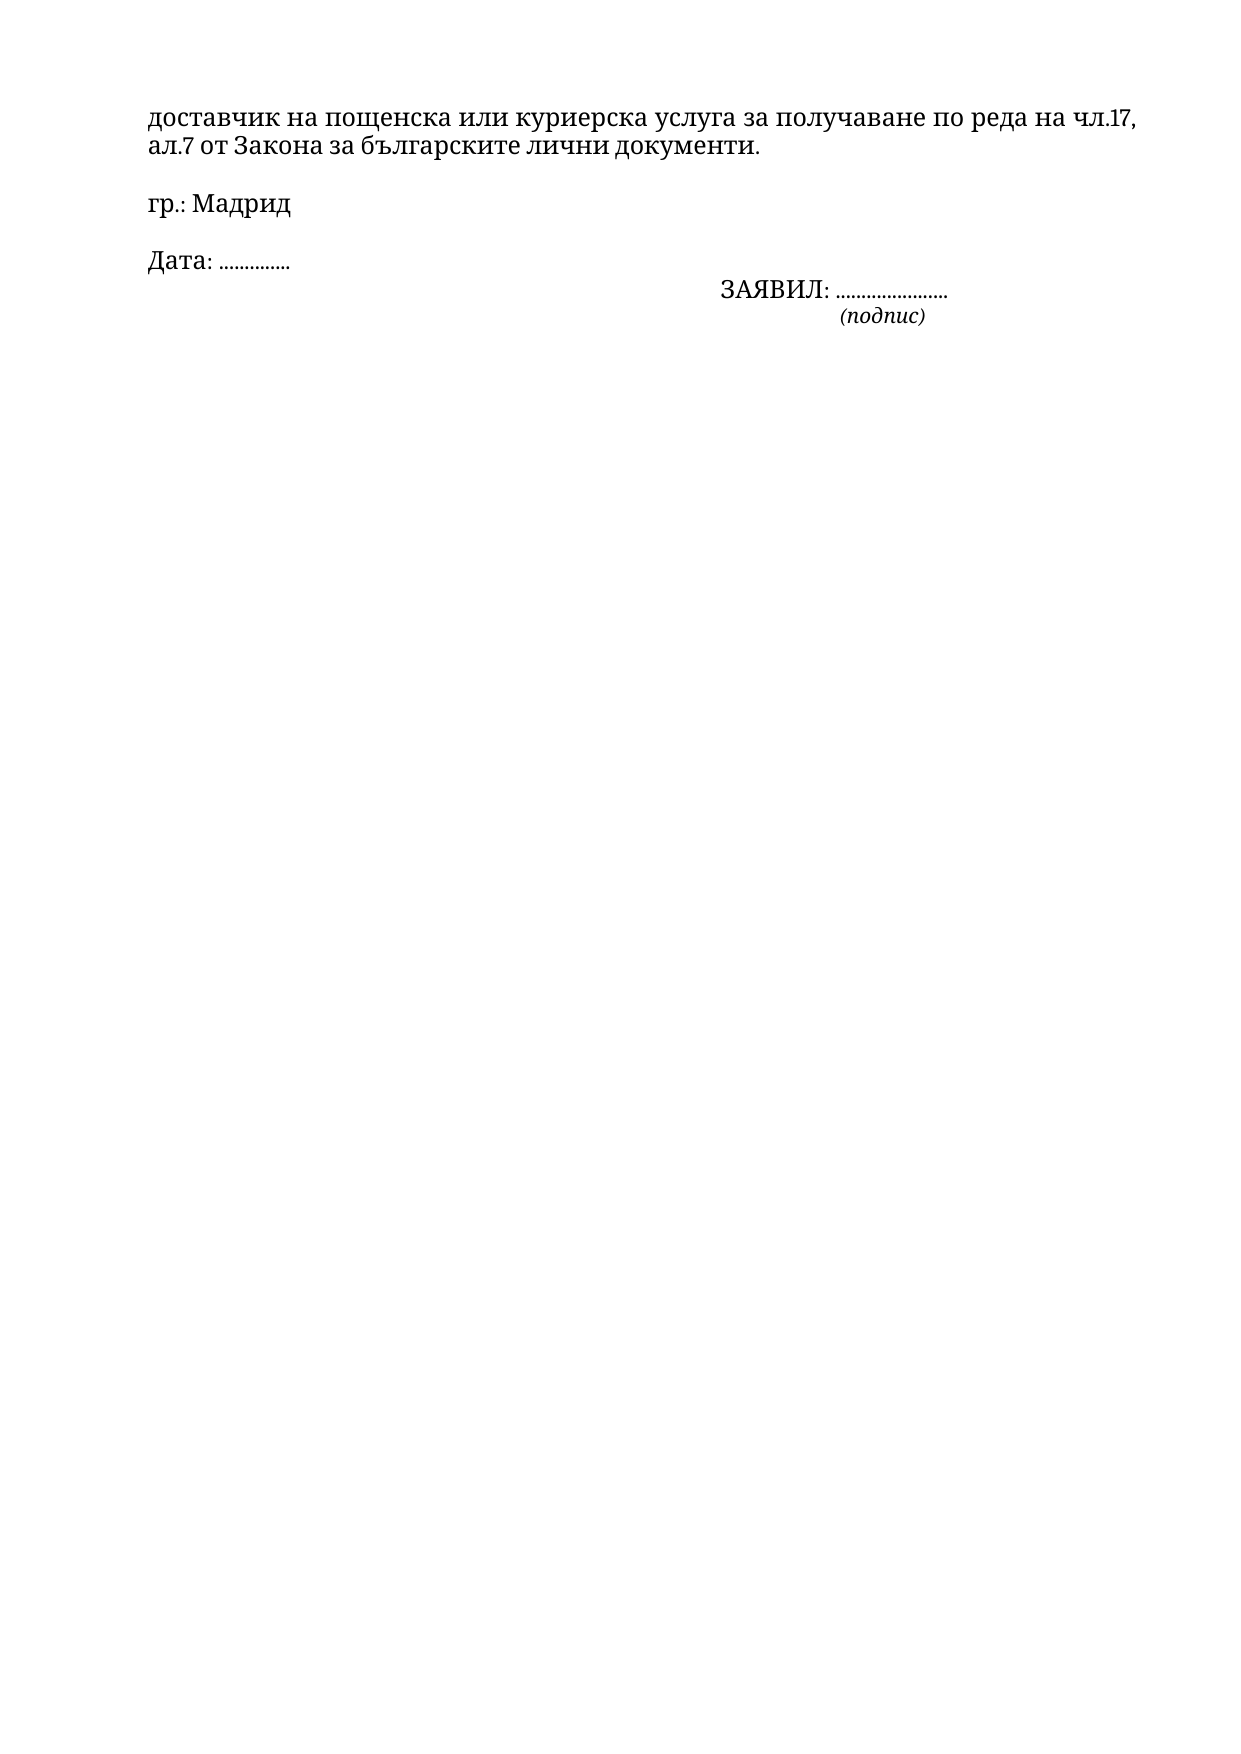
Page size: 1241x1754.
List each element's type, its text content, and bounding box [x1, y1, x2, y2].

text гр.: Мадрид [148, 190, 1137, 218]
text (подпис) [738, 305, 1137, 329]
text ЗАЯВИЛ: ...................... [148, 276, 1137, 305]
text Дата: .............. [148, 247, 1137, 276]
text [148, 103, 1137, 161]
